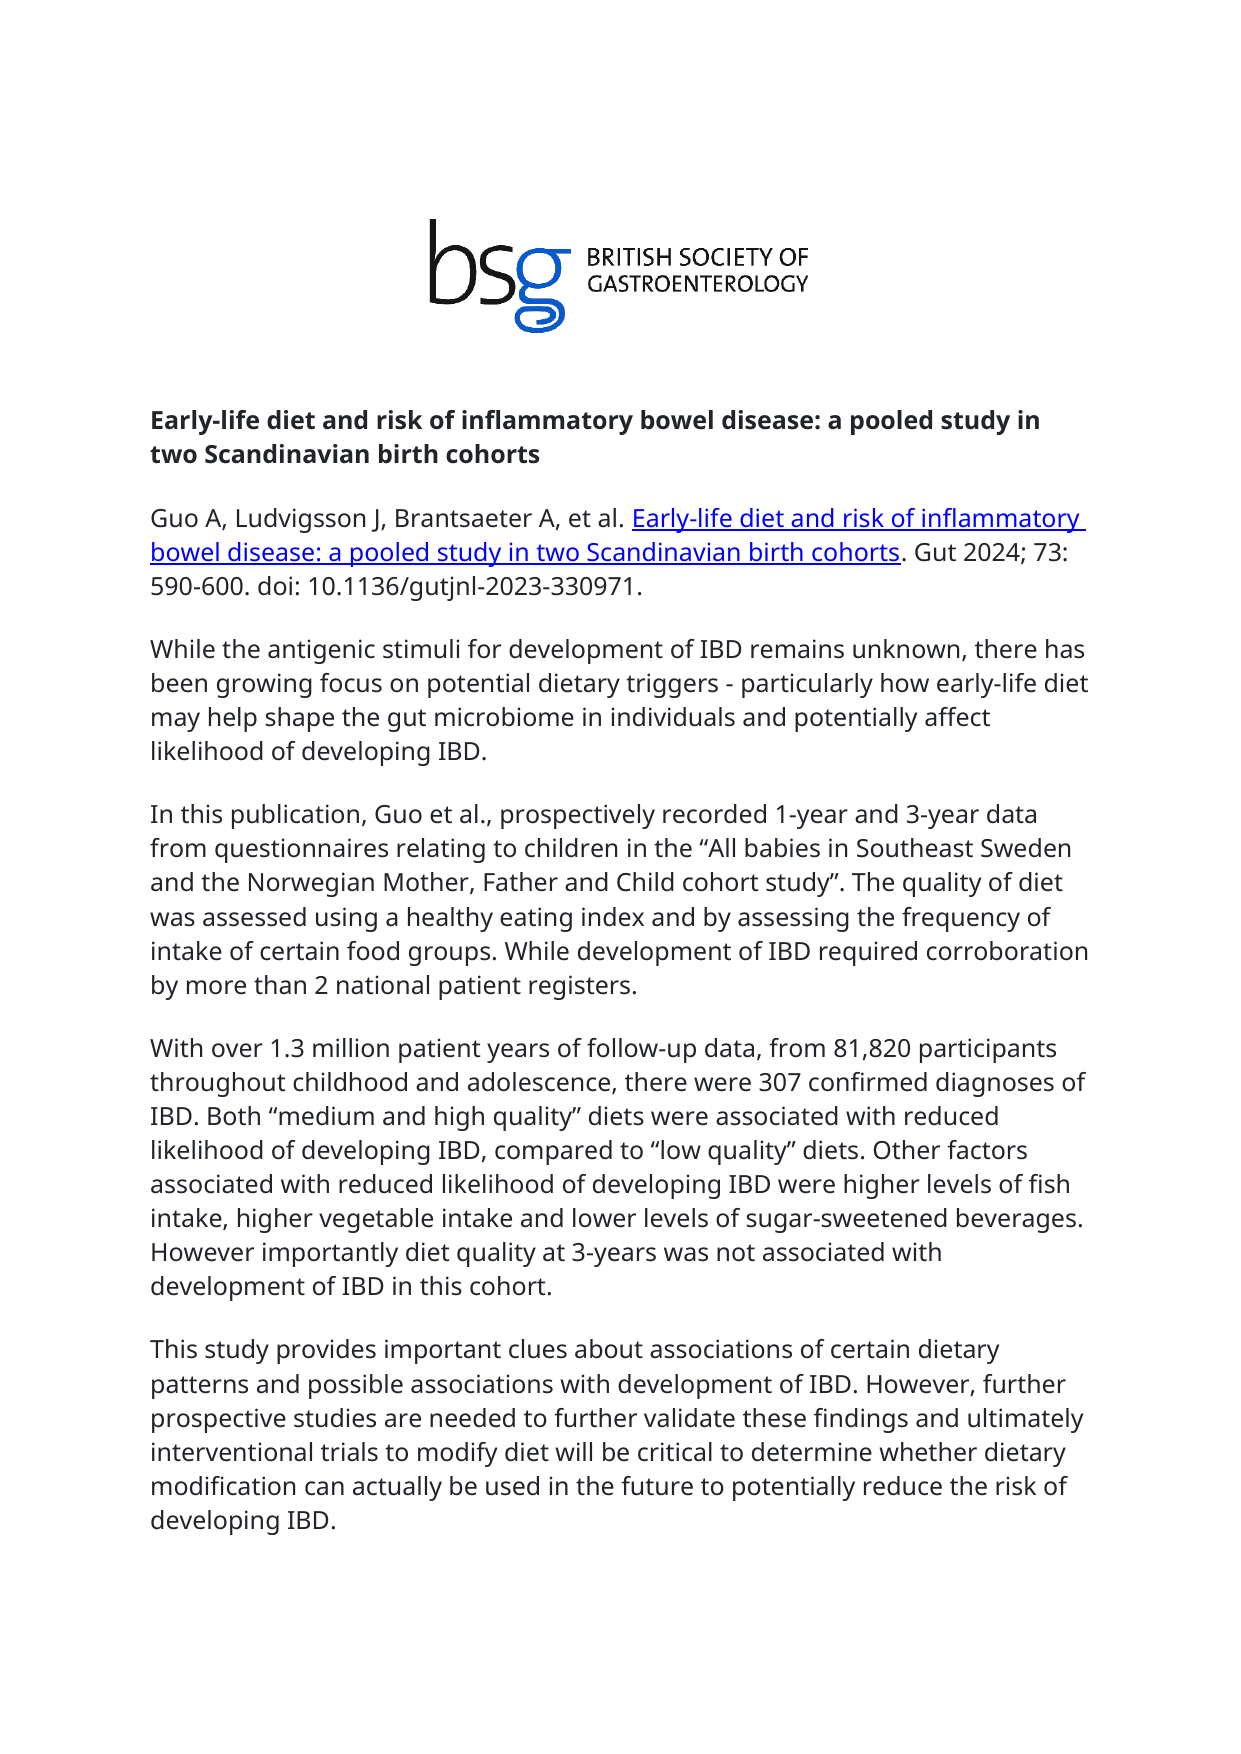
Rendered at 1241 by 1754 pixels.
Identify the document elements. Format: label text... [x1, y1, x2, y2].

text While the antigenic stimuli for development of IBD remains unknown, there has been growing focus on potential dietary triggers - particularly how early-life diet may help shape the gut microbiome in individuals and potentially affect likelihood of developing IBD. [150, 632, 1090, 768]
text Guo A, Ludvigsson J, Brantsaeter A, et al. Early-life diet and risk of inflammatory bowel disease: a pooled study in two Scandinavian birth cohorts. Gut 2024; 73: 590-600. doi: 10.1136/gutjnl-2023-330971. [150, 500, 1090, 602]
text In this publication, Guo et al., prospectively recorded 1-year and 3-year data from questionnaires relating to children in the “All babies in Southeast Sweden and the Norwegian Mother, Father and Child cohort study”. The quality of diet was assessed using a healthy eating index and by assessing the frequency of intake of certain food groups. While development of IBD required corroboration by more than 2 national patient registers. [150, 797, 1090, 1001]
picture [424, 216, 816, 338]
text This study provides important clues about associations of certain dietary patterns and possible associations with development of IBD. However, further prospective studies are needed to further validate these findings and ultimately interventional trials to modify diet will be critical to determine whether dietary modification can actually be used in the future to potentially reduce the risk of developing IBD. [150, 1332, 1090, 1537]
text With over 1.3 million patient years of follow-up data, from 81,820 participants throughout childhood and adolescence, there were 307 confirmed diagnoses of IBD. Both “medium and high quality” diets were associated with reduced likelihood of developing IBD, compared to “low quality” diets. Other factors associated with reduced likelihood of developing IBD were higher levels of fish intake, higher vegetable intake and lower levels of sugar-sweetened beverages. However importantly diet quality at 3-years was not associated with development of IBD in this cohort. [150, 1031, 1090, 1303]
text Early-life diet and risk of inflammatory bowel disease: a pooled study in two Scandinavian birth cohorts [150, 403, 1090, 471]
